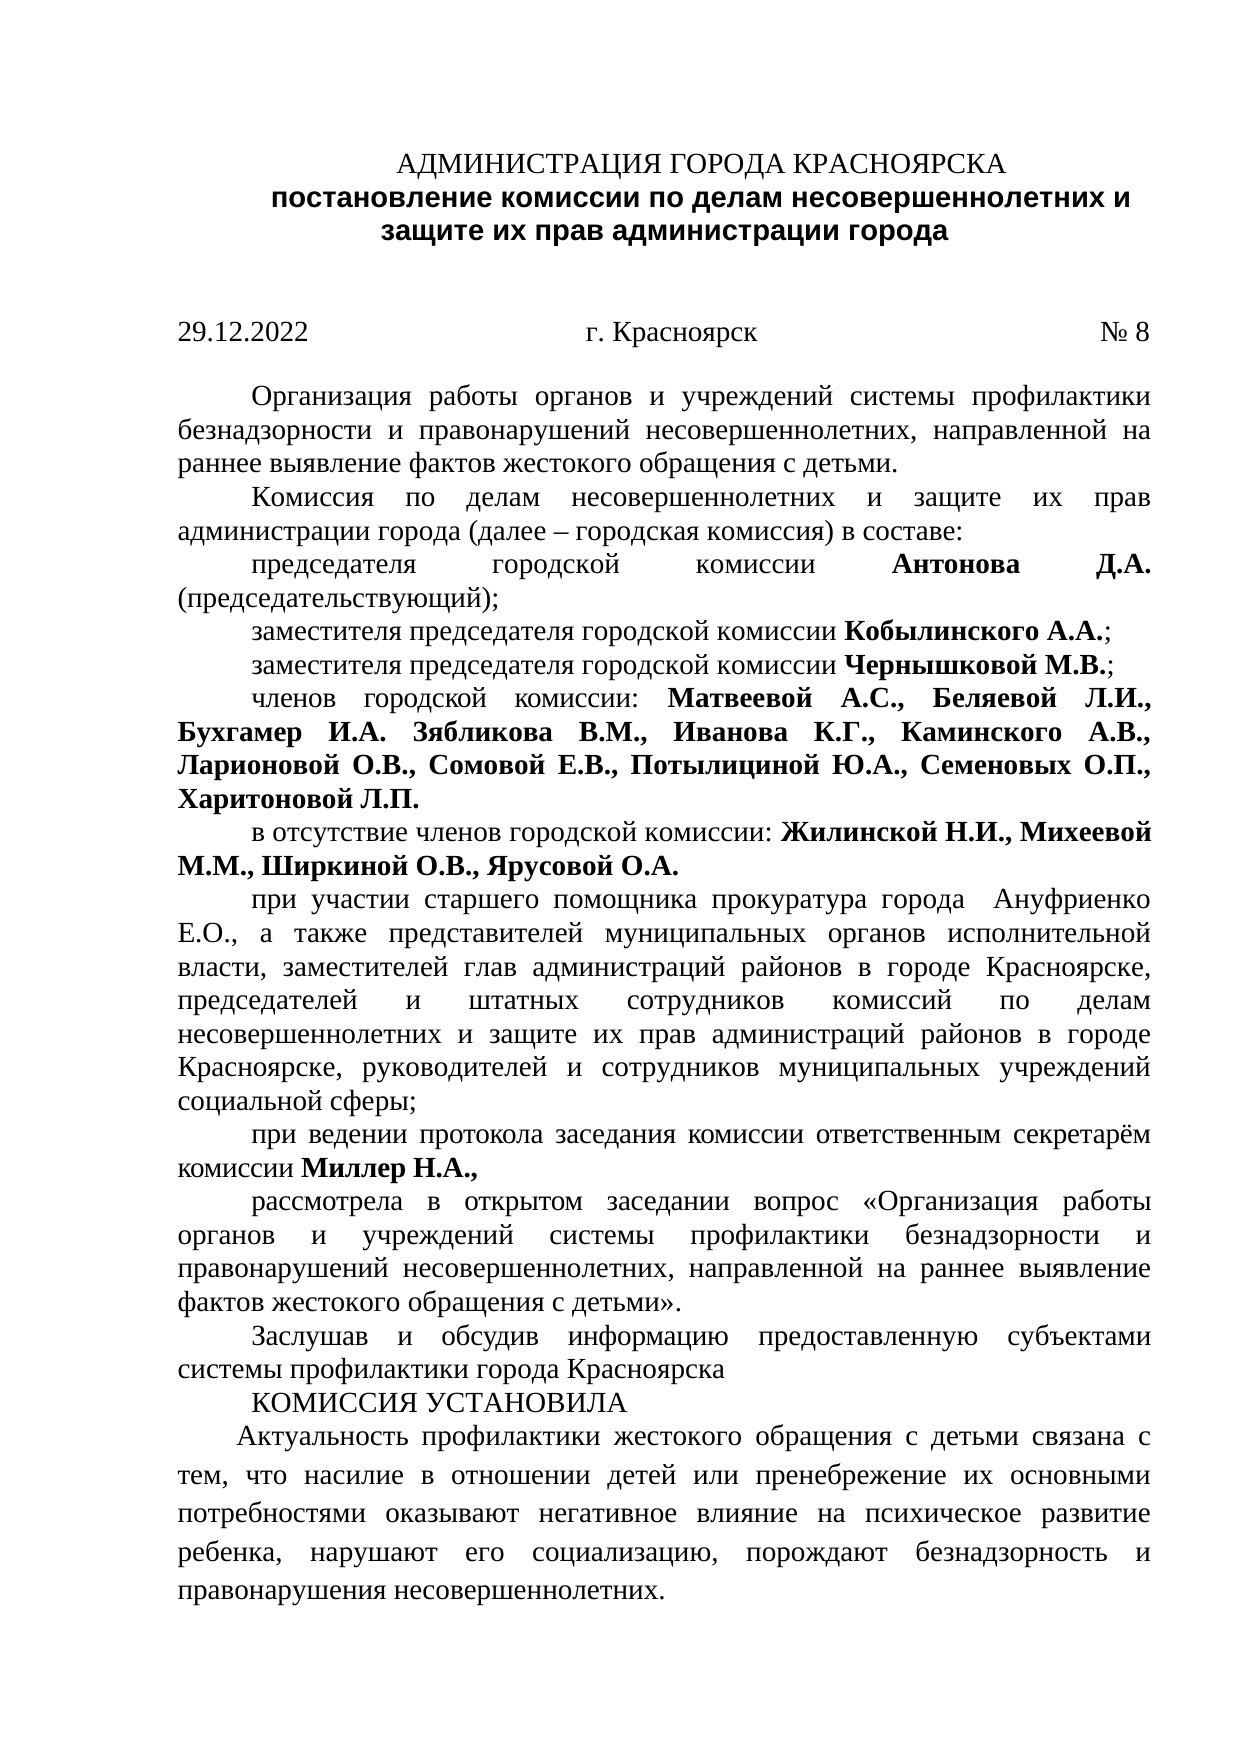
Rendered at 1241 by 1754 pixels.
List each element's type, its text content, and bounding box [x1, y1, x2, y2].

text председателя городской комиссии Антонова Д.А. (председательствующий); [177, 546, 1152, 613]
text КОМИССИЯ УСТАНОВИЛА [177, 1385, 1152, 1418]
text членов городской комиссии: Матвеевой А.С., Беляевой Л.И., Бухгамер И.А. Зябликова В.М., Иванова К.Г., Каминского А.В., Ларионовой О.В., Сомовой Е.В., Потылициной Ю.А., Семеновых О.П., Харитоновой Л.П. [177, 680, 1152, 814]
text в отсутствие членов городской комиссии: Жилинской Н.И., Михеевой М.М., Ширкиной О.В., Ярусовой О.А. [177, 814, 1152, 882]
text Организация работы органов и учреждений системы профилактики безнадзорности и правонарушений несовершеннолетних, направленной на раннее выявление фактов жестокого обращения с детьми. [177, 378, 1152, 479]
text Заслушав и обсудив информацию предоставленную субъектами системы профилактики города Красноярска [177, 1318, 1152, 1385]
text заместителя председателя городской комиссии Чернышковой М.В.; [177, 647, 1152, 680]
text АДМИНИСТРАЦИЯ ГОРОДА КРАСНОЯРСКА [177, 146, 1152, 180]
text Комиссия по делам несовершеннолетних и защите их прав администрации города (далее – городская комиссия) в составе: [177, 479, 1152, 546]
text 29.12.2022 г. Красноярск № 8 [177, 314, 1152, 347]
text при ведении протокола заседания комиссии ответственным секретарём комиссии Миллер Н.А., [177, 1116, 1152, 1183]
text при участии старшего помощника прокуратура города Ануфриенко Е.О., а также представителей муниципальных органов исполнительной власти, заместителей глав администраций районов в городе Красноярске, председателей и штатных сотрудников комиссий по делам несовершеннолетних и защите их прав администраций районов в городе Красноярске, руководителей и сотрудников муниципальных учреждений социальной сферы; [177, 882, 1152, 1116]
text Актуальность профилактики жестокого обращения с детьми связана с тем, что насилие в отношении детей или пренебрежение их основными потребностями оказывают негативное влияние на психическое развитие ребенка, нарушают его социализацию, порождают безнадзорность и правонарушения несовершеннолетних. [177, 1418, 1152, 1606]
text рассмотрела в открытом заседании вопрос «Организация работы органов и учреждений системы профилактики безнадзорности и правонарушений несовершеннолетних, направленной на раннее выявление фактов жестокого обращения с детьми». [177, 1183, 1152, 1318]
text заместителя председателя городской комиссии Кобылинского А.А.; [177, 613, 1152, 647]
text постановление комиссии по делам несовершеннолетних и защите их прав администрации города [177, 180, 1152, 247]
